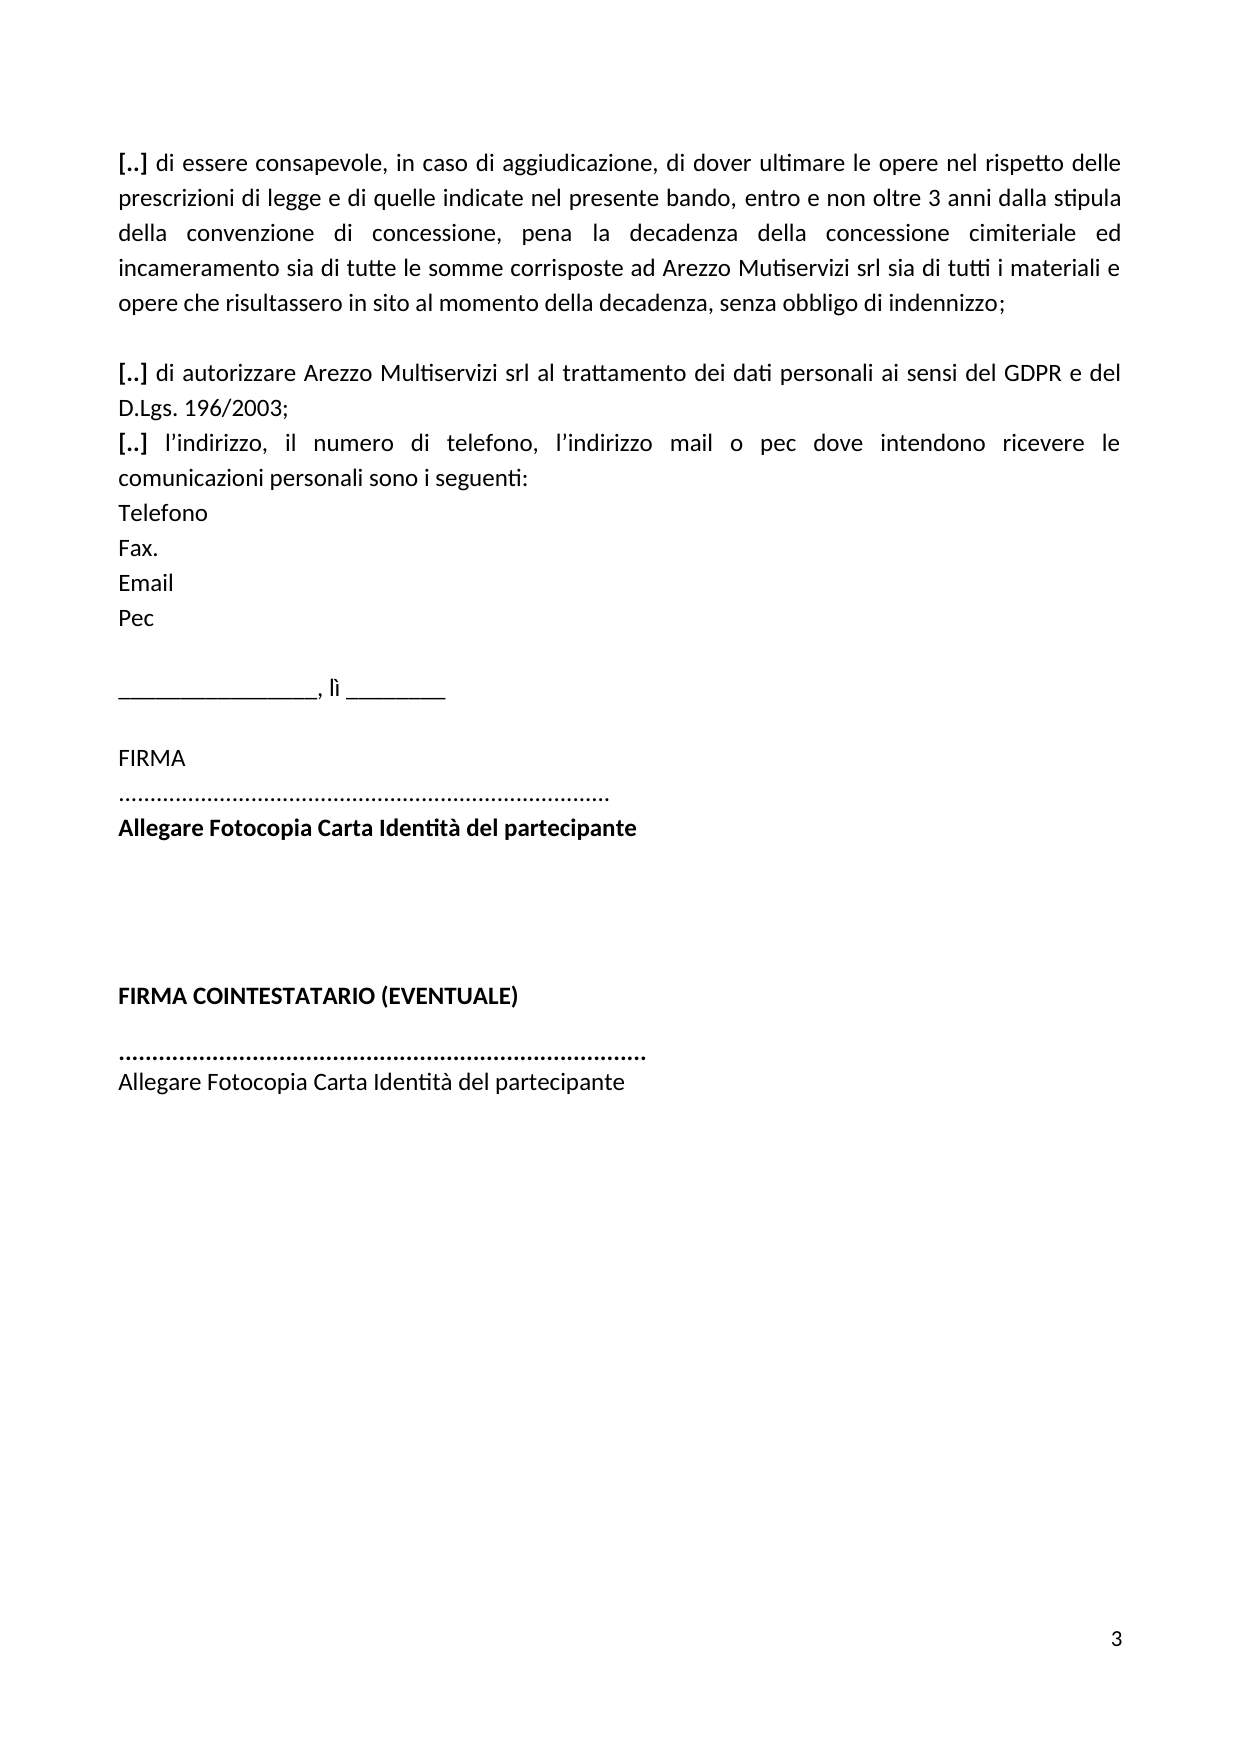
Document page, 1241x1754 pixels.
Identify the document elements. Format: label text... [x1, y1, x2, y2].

text [..] di essere consapevole, in caso di aggiudicazione, di dover ultimare le opere nel rispetto delle prescrizioni di legge e di quelle indicate nel presente bando, entro e non oltre 3 anni dalla stipula della convenzione di concessione, pena la decadenza della concessione cimiteriale ed incameramento sia di tutte le somme corrisposte ad Arezzo Mutiservizi srl sia di tutti i materiali e opere che risultassero in sito al momento della decadenza, senza obbligo di indennizzo; [118, 148, 1122, 318]
text Email [118, 568, 1122, 598]
text Pec [118, 603, 1122, 633]
text .............................................................................. [118, 778, 1122, 808]
text Allegare Fotocopia Carta Identità del partecipante [118, 1066, 1122, 1097]
text ............................................................................... [118, 1036, 1122, 1066]
text Telefono [118, 498, 1122, 528]
text FIRMA COINTESTATARIO (EVENTUALE) [118, 980, 1122, 1011]
text ________________, lì ________ [118, 673, 1122, 703]
text [..] l’indirizzo, il numero di telefono, l’indirizzo mail o pec dove intendono ricevere le comunicazioni personali sono i seguenti: [118, 428, 1122, 493]
text Fax. [118, 533, 1122, 563]
text FIRMA [118, 743, 1122, 773]
text Allegare Fotocopia Carta Identità del partecipante [118, 813, 1122, 843]
text [..] di autorizzare Arezzo Multiservizi srl al trattamento dei dati personali ai sensi del GDPR e del D.Lgs. 196/2003; [118, 358, 1122, 423]
